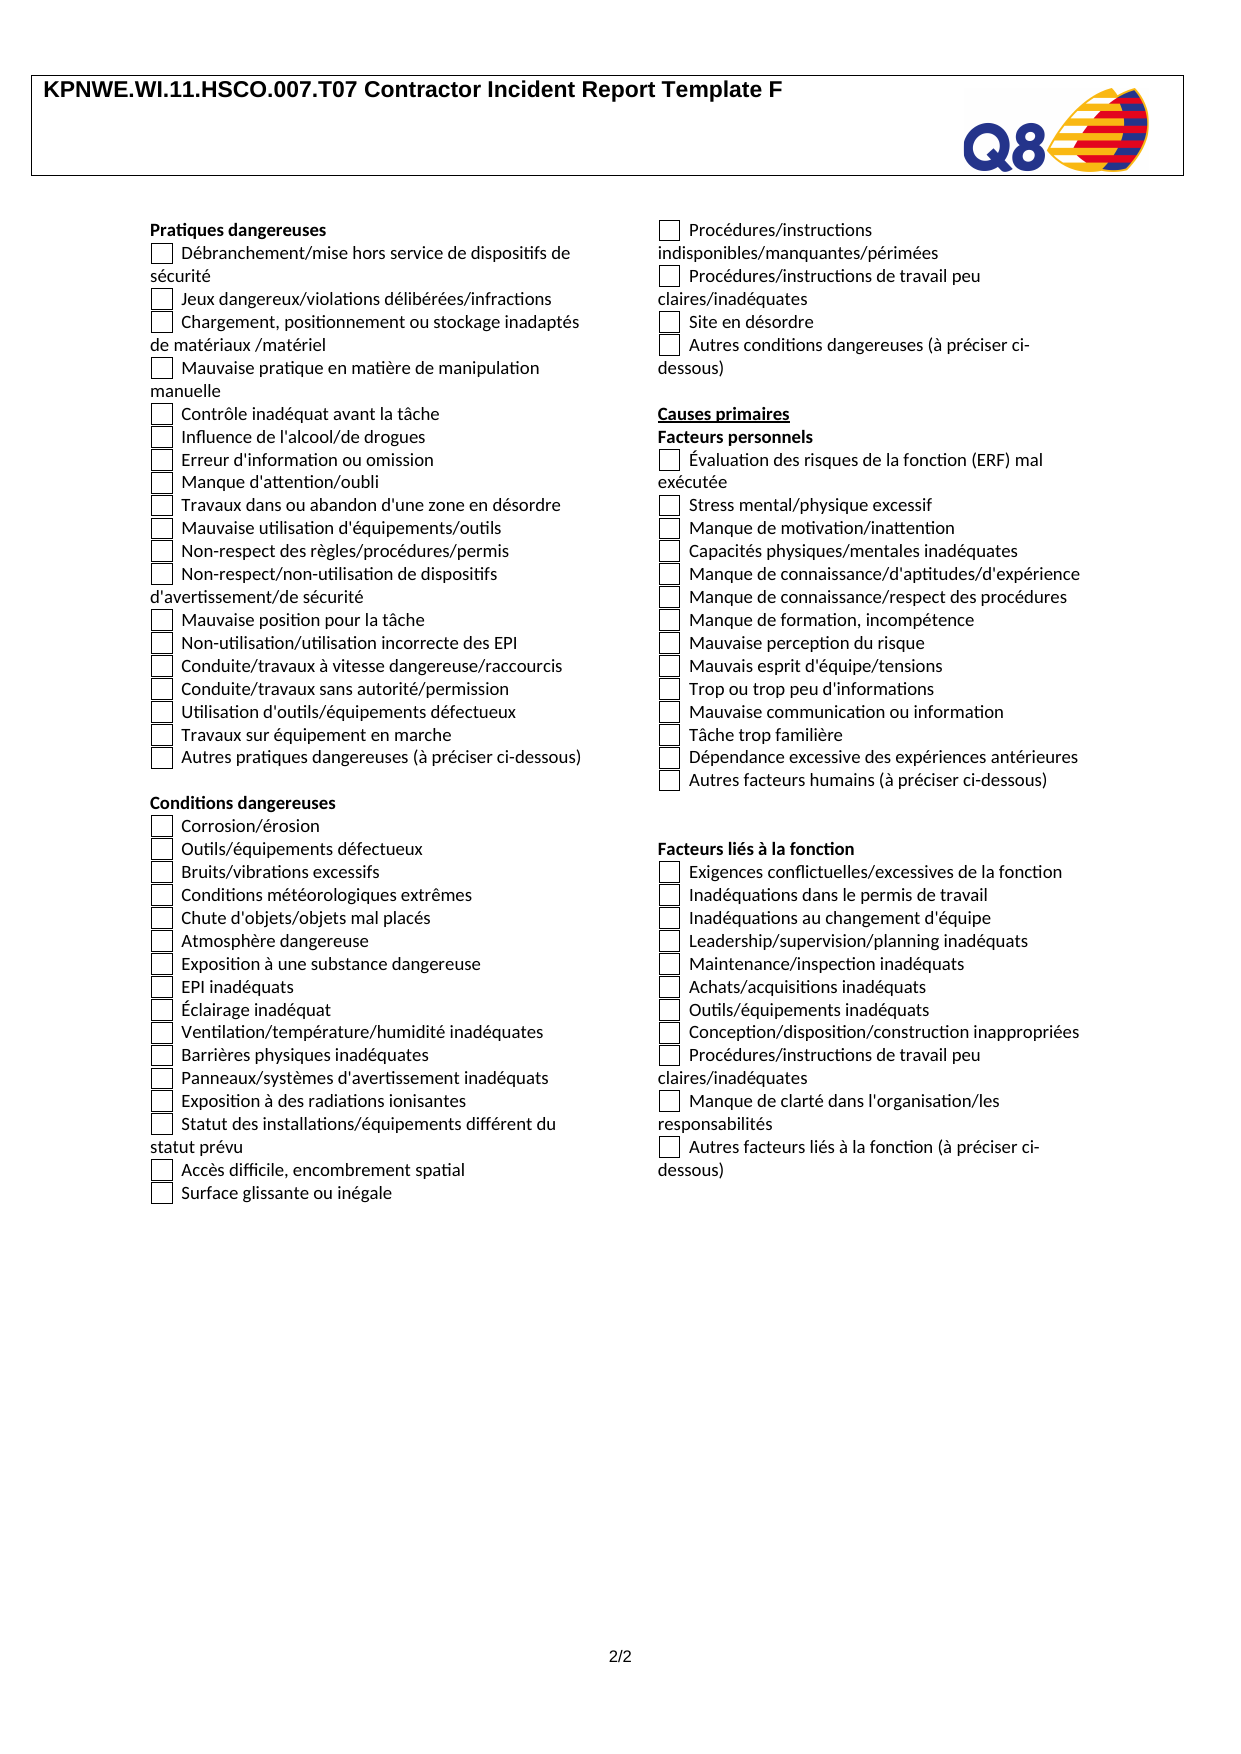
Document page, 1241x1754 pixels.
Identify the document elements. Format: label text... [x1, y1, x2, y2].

text Surface glissante ou inégale [150, 1181, 583, 1204]
text Mauvaise utilisation d'équipements/outils [150, 517, 583, 539]
text Mauvaise perception du risque [658, 631, 1090, 654]
text Statut des installations/équipements différent du statut prévu [150, 1112, 583, 1158]
text Contrôle inadéquat avant la tâche [150, 402, 583, 425]
text Jeux dangereux/violations délibérées/infractions [150, 287, 583, 310]
text Atmosphère dangereuse [150, 929, 583, 952]
text Manque de clarté dans l'organisation/les responsabilités [658, 1089, 1090, 1135]
text Procédures/instructions indisponibles/manquantes/périmées [658, 219, 1090, 264]
text Facteurs liés à la fonction [658, 837, 1090, 860]
text Conduite/travaux à vitesse dangereuse/raccourcis [150, 654, 583, 677]
text Manque de connaissance/respect des procédures [658, 585, 1090, 608]
text Exposition à une substance dangereuse [150, 952, 583, 975]
text Exigences conflictuelles/excessives de la fonction [658, 860, 1090, 883]
text Exposition à des radiations ionisantes [150, 1089, 583, 1112]
text Outils/équipements inadéquats [658, 998, 1090, 1021]
text Conception/disposition/construction inappropriées [658, 1021, 1090, 1044]
text Achats/acquisitions inadéquats [658, 975, 1090, 998]
text Éclairage inadéquat [150, 998, 583, 1021]
text Conduite/travaux sans autorité/permission [150, 677, 583, 700]
text Chute d'objets/objets mal placés [150, 906, 583, 929]
text Manque de connaissance/d'aptitudes/d'expérience [658, 562, 1090, 585]
text Travaux sur équipement en marche [150, 723, 583, 746]
text Procédures/instructions de travail peu claires/inadéquates [658, 1044, 1090, 1089]
text EPI inadéquats [150, 975, 583, 998]
text Mauvais esprit d'équipe/tensions [658, 654, 1090, 677]
text Ventilation/température/humidité inadéquates [150, 1021, 583, 1044]
text Procédures/instructions de travail peu claires/inadéquates [658, 264, 1090, 310]
text Barrières physiques inadéquates [150, 1044, 583, 1067]
text Tâche trop familière [658, 723, 1090, 746]
text Non-respect/non-utilisation de dispositifs d'avertissement/de sécurité [150, 562, 583, 608]
text Maintenance/inspection inadéquats [658, 952, 1090, 975]
text Débranchement/mise hors service de dispositifs de sécurité [150, 242, 583, 287]
text Manque de motivation/inattention [658, 517, 1090, 539]
text Inadéquations au changement d'équipe [658, 906, 1090, 929]
text Utilisation d'outils/équipements défectueux [150, 700, 583, 723]
text Autres facteurs liés à la fonction (à préciser ci-dessous) [658, 1135, 1090, 1181]
text Erreur d'information ou omission [150, 448, 583, 471]
text Leadership/supervision/planning inadéquats [658, 929, 1090, 952]
text Mauvaise position pour la tâche [150, 608, 583, 631]
text Non-utilisation/utilisation incorrecte des EPI [150, 631, 583, 654]
text Mauvaise communication ou information [658, 700, 1090, 723]
text Autres facteurs humains (à préciser ci-dessous) [658, 769, 1090, 792]
text Causes primaires [658, 402, 1090, 425]
text Autres conditions dangereuses (à préciser ci-dessous) [658, 333, 1090, 379]
text Conditions météorologiques extrêmes [150, 883, 583, 906]
text Trop ou trop peu d'informations [658, 677, 1090, 700]
text Non-respect des règles/procédures/permis [150, 539, 583, 562]
text Site en désordre [658, 310, 1090, 333]
text Panneaux/systèmes d'avertissement inadéquats [150, 1067, 583, 1089]
text Inadéquations dans le permis de travail [658, 883, 1090, 906]
text Bruits/vibrations excessifs [150, 860, 583, 883]
text Manque d'attention/oubli [150, 471, 583, 494]
text Conditions dangereuses [150, 792, 583, 814]
text Facteurs personnels [658, 425, 1090, 448]
text Corrosion/érosion [150, 814, 583, 837]
text Pratiques dangereuses [150, 219, 583, 242]
text Chargement, positionnement ou stockage inadaptés de matériaux /matériel [150, 310, 583, 356]
text Capacités physiques/mentales inadéquates [658, 539, 1090, 562]
text Outils/équipements défectueux [150, 837, 583, 860]
text Accès difficile, encombrement spatial [150, 1158, 583, 1181]
text Mauvaise pratique en matière de manipulation manuelle [150, 356, 583, 402]
text Dépendance excessive des expériences antérieures [658, 746, 1090, 769]
text Stress mental/physique excessif [658, 494, 1090, 517]
picture [963, 88, 1149, 172]
text Travaux dans ou abandon d'une zone en désordre [150, 494, 583, 517]
text Manque de formation, incompétence [658, 608, 1090, 631]
text Autres pratiques dangereuses (à préciser ci-dessous) [150, 746, 583, 769]
text Évaluation des risques de la fonction (ERF) mal exécutée [658, 448, 1090, 494]
text Influence de l'alcool/de drogues [150, 425, 583, 448]
